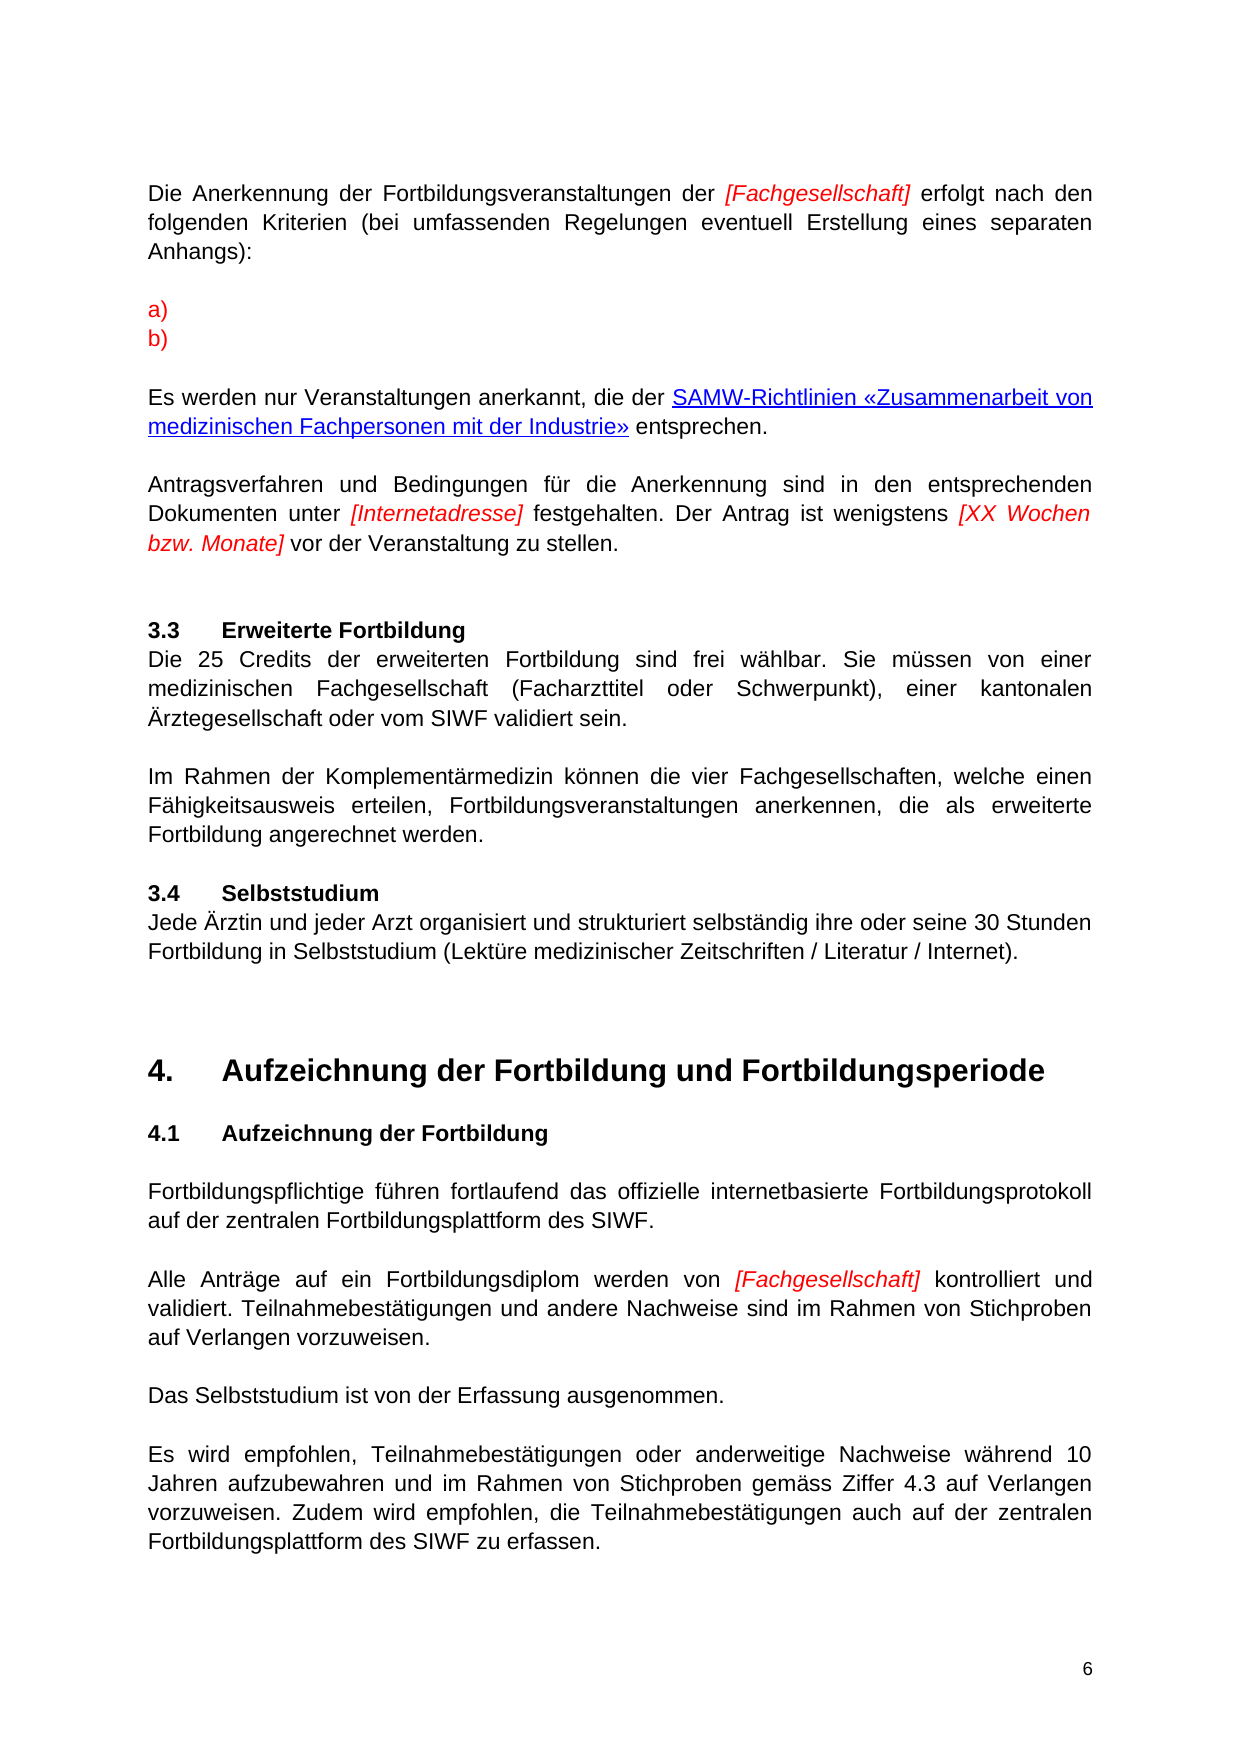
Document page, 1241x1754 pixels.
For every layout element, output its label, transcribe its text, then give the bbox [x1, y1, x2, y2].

text 3.4 Selbststudium [148, 877, 1093, 906]
text a) [148, 293, 1093, 323]
text Das Selbststudium ist von der Erfassung ausgenommen. [148, 1379, 1093, 1408]
text Alle Anträge auf ein Fortbildungsdiplom werden von [Fachgesellschaft] kontrolliert und validiert. Teilnahmebestätigungen und andere Nachweise sind im Rahmen von Stichproben auf Verlangen vorzuweisen. [148, 1263, 1093, 1350]
text Es werden nur Veranstaltungen anerkannt, die der SAMW-Richtlinien «Zusammenarbeit von medizinischen Fachpersonen mit der Industrie» entsprechen. [148, 381, 1093, 439]
text Jede Ärztin und jeder Arzt organisiert und strukturiert selbständig ihre oder seine 30 Stunden Fortbildung in Selbststudium (Lektüre medizinischer Zeitschriften / Literatur / Internet). [148, 906, 1093, 964]
text b) [148, 323, 1093, 352]
list 4. Aufzeichnung der Fortbildung und Fortbildungsperiode [148, 1052, 1093, 1088]
text 4.1 Aufzeichnung der Fortbildung [148, 1117, 1093, 1146]
text Es wird empfohlen, Teilnahmebestätigungen oder anderweitige Nachweise während 10 Jahren aufzubewahren und im Rahmen von Stichproben gemäss Ziffer 4.3 auf Verlangen vorzuweisen. Zudem wird empfohlen, die Teilnahmebestätigungen auch auf der zentralen Fortbildungsplattform des SIWF zu erfassen. [148, 1438, 1093, 1554]
text Die Anerkennung der Fortbildungsveranstaltungen der [Fachgesellschaft] erfolgt nach den folgenden Kriterien (bei umfassenden Regelungen eventuell Erstellung eines separaten Anhangs): [148, 177, 1093, 264]
text 3.3 Erweiterte Fortbildung [148, 614, 1093, 643]
text Im Rahmen der Komplementärmedizin können die vier Fachgesellschaften, welche einen Fähigkeitsausweis erteilen, Fortbildungsveranstaltungen anerkennen, die als erweiterte Fortbildung angerechnet werden. [148, 760, 1093, 848]
text Die 25 Credits der erweiterten Fortbildung sind frei wählbar. Sie müssen von einer medizinischen Fachgesellschaft (Facharzttitel oder Schwerpunkt), einer kantonalen Ärztegesellschaft oder vom SIWF validiert sein. [148, 643, 1093, 731]
text Antragsverfahren und Bedingungen für die Anerkennung sind in den entsprechenden Dokumenten unter [Internetadresse] festgehalten. Der Antrag ist wenigstens [XX Wochen bzw. Monate] vor der Veranstaltung zu stellen. [148, 468, 1093, 556]
text Fortbildungspflichtige führen fortlaufend das offizielle internetbasierte Fortbildungsprotokoll auf der zentralen Fortbildungsplattform des SIWF. [148, 1175, 1093, 1233]
